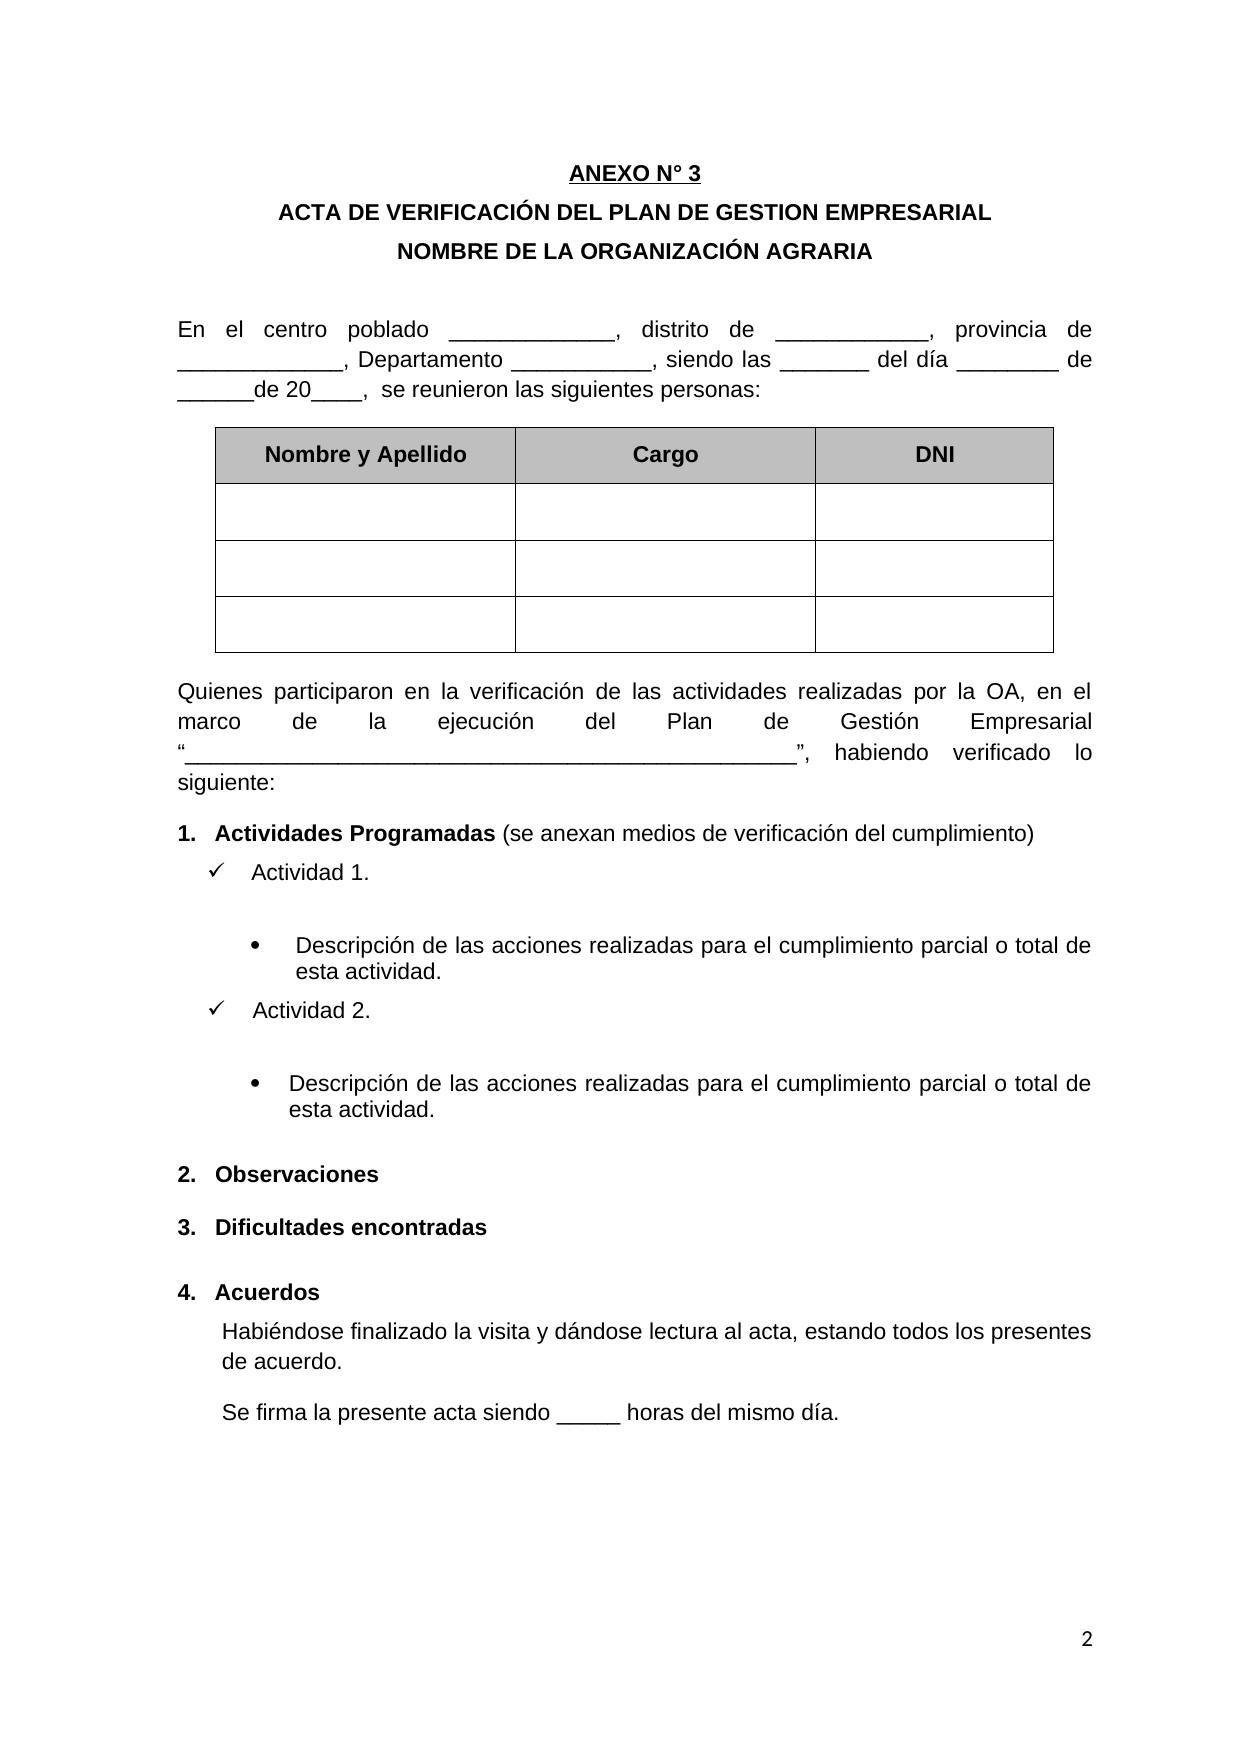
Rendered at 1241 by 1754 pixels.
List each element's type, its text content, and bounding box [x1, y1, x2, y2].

table_cell [216, 597, 515, 652]
table_cell [816, 541, 1053, 596]
table_cell [216, 541, 515, 596]
table_cell [816, 597, 1053, 652]
text Quienes participaron en la verificación de las actividades realizadas por la OA, en el marco de la ejecución del Plan de Gestión Empresarial “________________________________________________”, habiendo verificado lo siguiente: [177, 678, 1092, 795]
list Dificultades encontradas [177, 1214, 1092, 1240]
list Acuerdos [177, 1279, 1092, 1306]
table_cell [516, 597, 815, 652]
text ANEXO N° 3 [177, 160, 1092, 187]
list Descripción de las acciones realizadas para el cumplimiento parcial o total de esta actividad. [251, 932, 1092, 984]
table_cell [216, 484, 515, 539]
table_header Nombre y Apellido [216, 428, 515, 483]
text ACTA DE VERIFICACIÓN DEL PLAN DE GESTION EMPRESARIAL [177, 199, 1092, 225]
text NOMBRE DE LA ORGANIZACIÓN AGRARIA [177, 238, 1092, 264]
table_cell [516, 484, 815, 539]
text Se firma la presente acta siendo _____ horas del mismo día. [222, 1399, 1092, 1426]
table_cell [516, 541, 815, 596]
table_cell [816, 484, 1053, 539]
list Actividad 2. [207, 997, 1092, 1023]
list Observaciones [177, 1161, 1092, 1188]
table_header DNI [816, 428, 1053, 483]
list Descripción de las acciones realizadas para el cumplimiento parcial o total de esta actividad. [251, 1070, 1092, 1122]
text En el centro poblado _____________, distrito de ____________, provincia de _____________, Departamento ___________, siendo las _______ del día ________ de ______de 20____, se reunieron las siguientes personas: [177, 316, 1092, 402]
list Actividades Programadas (se anexan medios de verificación del cumplimiento) [177, 820, 1092, 846]
text Habiéndose finalizado la visita y dándose lectura al acta, estando todos los presentes de acuerdo. [222, 1318, 1092, 1374]
table_header Cargo [516, 428, 815, 483]
list Actividad 1. [207, 859, 1092, 885]
